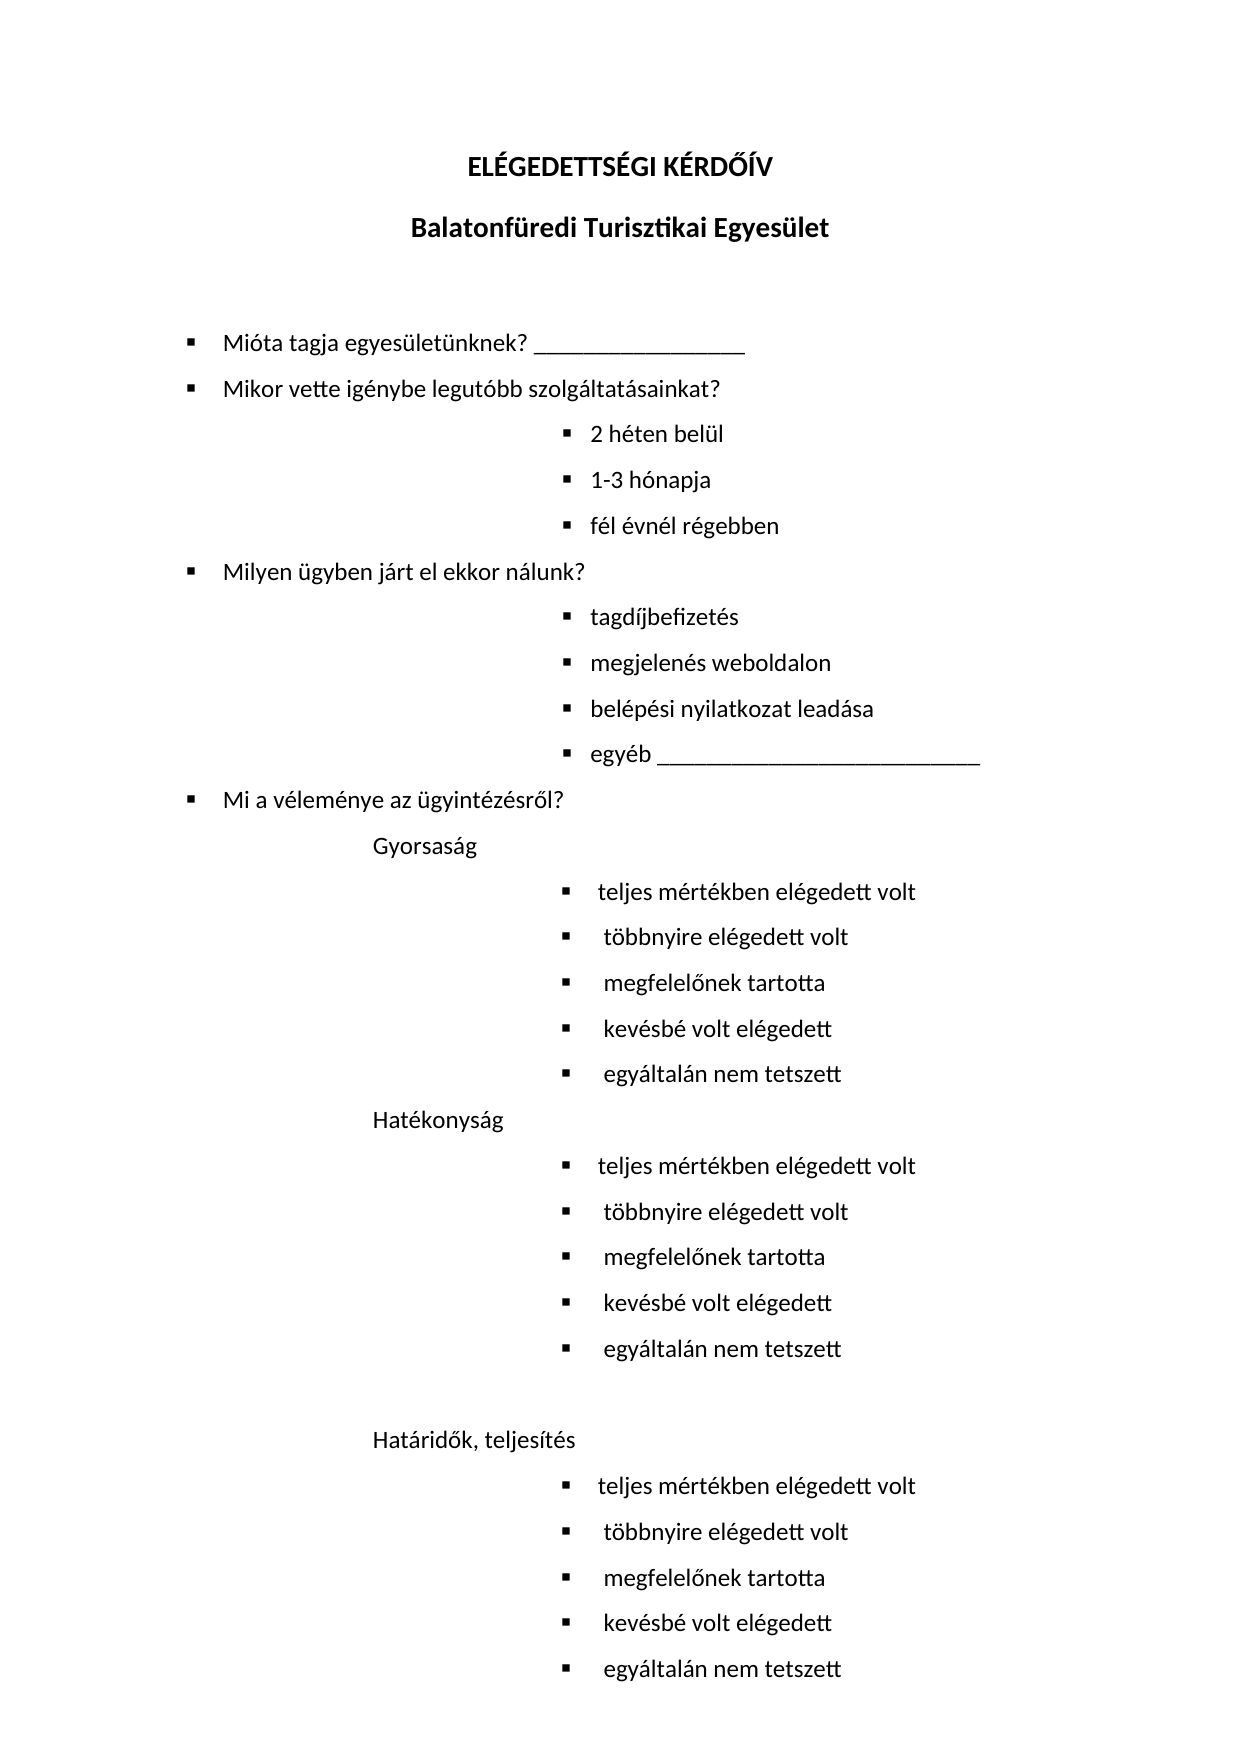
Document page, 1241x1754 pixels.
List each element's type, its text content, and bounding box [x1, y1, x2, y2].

list belépési nyilatkozat leadása [223, 693, 1093, 723]
list többnyire elégedett volt [560, 1196, 1093, 1226]
list megfelelőnek tartotta [560, 1242, 1093, 1272]
list 1-3 hónapja [223, 464, 1093, 495]
list teljes mértékben elégedett volt [560, 876, 1093, 906]
list Mióta tagja egyesületünknek? _________________ [185, 327, 1093, 357]
list kevésbé volt elégedett [560, 1287, 1093, 1318]
list megfelelőnek tartotta [560, 1562, 1093, 1592]
list Gyorsaság [373, 830, 1093, 861]
list Hatékonyság [373, 1104, 1093, 1135]
text Elégedettségi kérdőív [148, 148, 1093, 183]
list többnyire elégedett volt [560, 1516, 1093, 1546]
list kevésbé volt elégedett [560, 1013, 1093, 1043]
text Balatonfüredi Turisztikai Egyesület [148, 209, 1093, 245]
list egyáltalán nem tetszett [560, 1059, 1093, 1089]
list Mi a véleménye az ügyintézésről? [185, 784, 1093, 815]
list kevésbé volt elégedett [560, 1607, 1093, 1638]
list Határidők, teljesítés [373, 1424, 1093, 1455]
list tagdíjbefizetés [223, 601, 1093, 632]
list egyáltalán nem tetszett [560, 1333, 1093, 1363]
list egyáltalán nem tetszett [560, 1653, 1093, 1684]
list többnyire elégedett volt [560, 921, 1093, 952]
list 2 héten belül [223, 418, 1093, 449]
list Milyen ügyben járt el ekkor nálunk? [185, 556, 1093, 586]
list Mikor vette igénybe legutóbb szolgáltatásainkat? [185, 373, 1093, 403]
list megjelenés weboldalon [223, 647, 1093, 678]
list fél évnél régebben [223, 510, 1093, 540]
list teljes mértékben elégedett volt [560, 1150, 1093, 1181]
list teljes mértékben elégedett volt [560, 1470, 1093, 1501]
list egyéb __________________________ [223, 738, 1093, 769]
list megfelelőnek tartotta [560, 967, 1093, 998]
